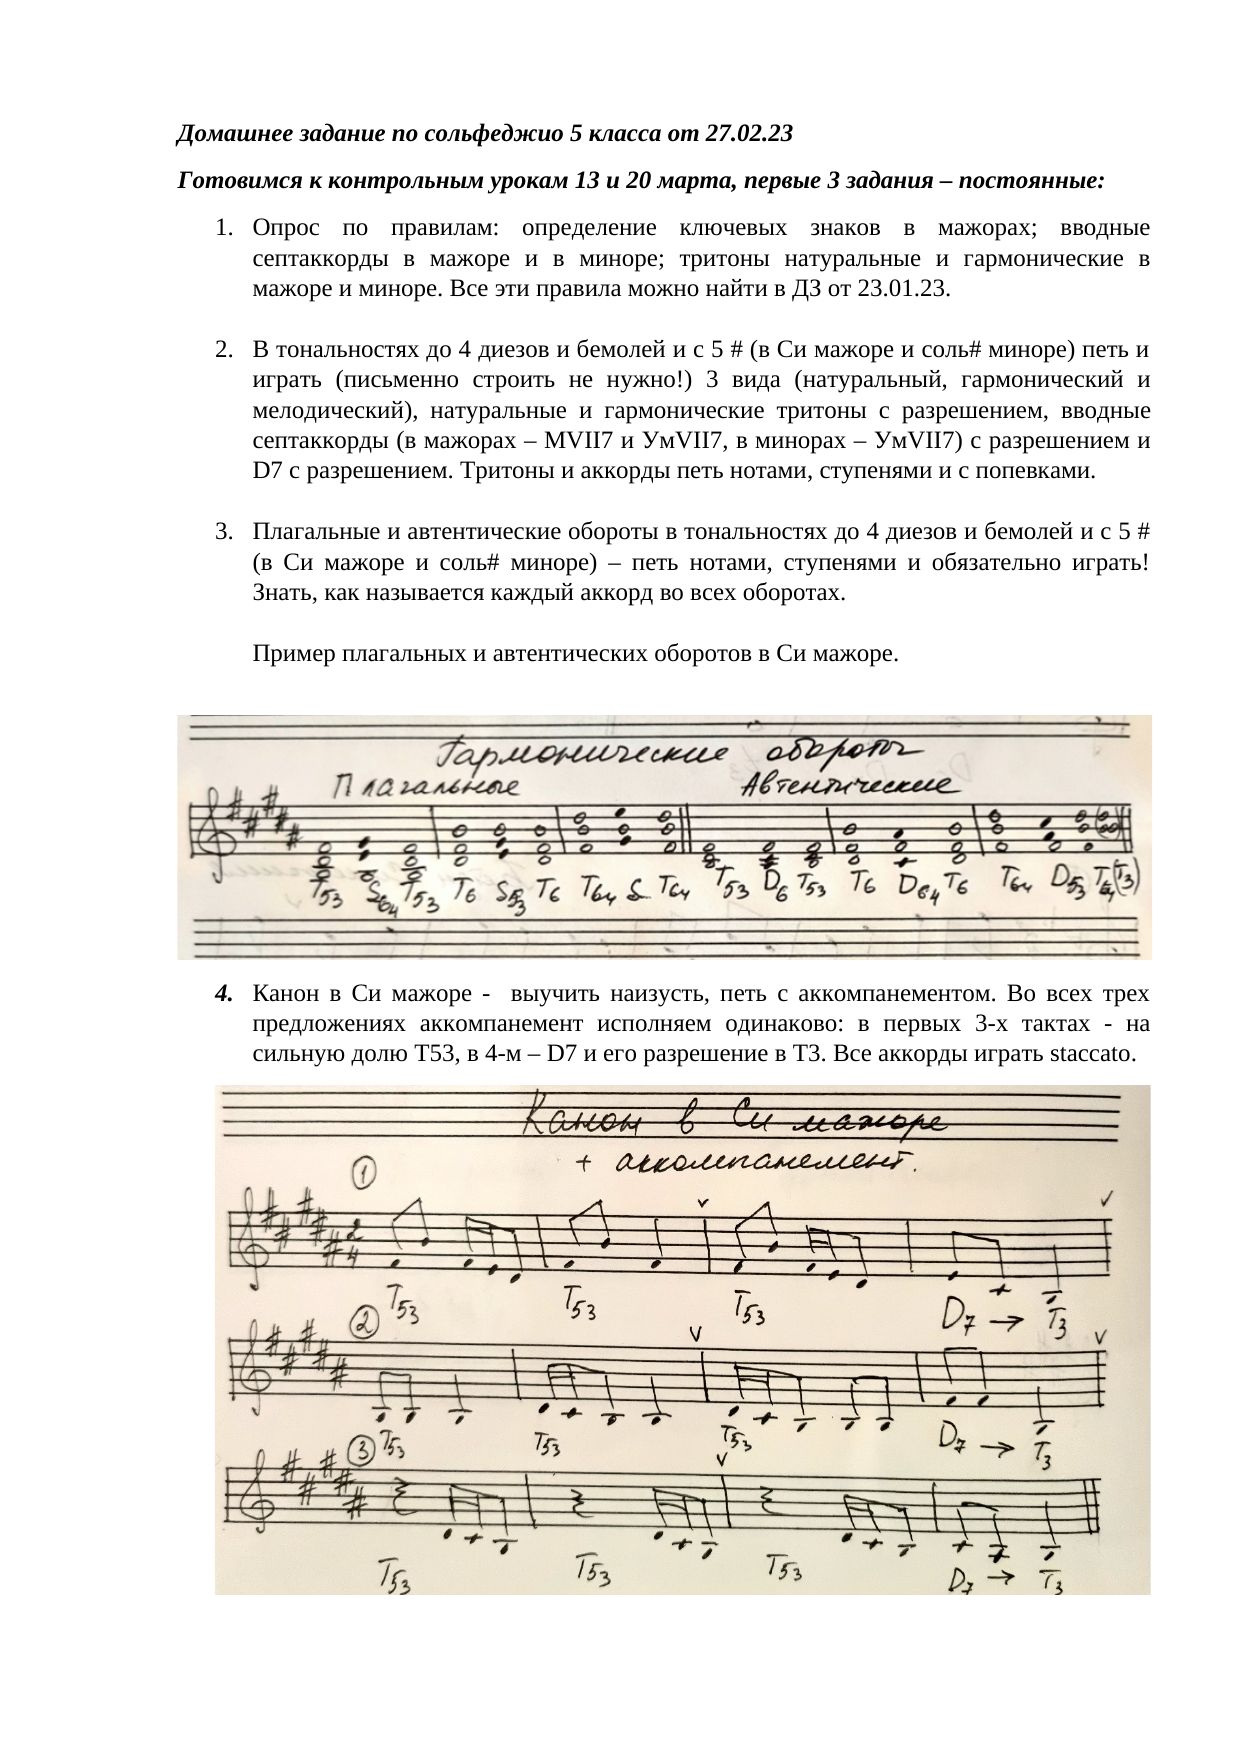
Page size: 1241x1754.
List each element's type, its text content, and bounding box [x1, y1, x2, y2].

list Канон в Си мажоре - выучить наизусть, петь с аккомпанементом. Во всех трех предложениях аккомпанемент исполняем одинаково: в первых 3-х тактах - на сильную долю T53, в 4-м – D7 и его разрешение в Т3. Все аккорды играть staccato. [215, 978, 1152, 1067]
text Готовимся к контрольным урокам 13 и 20 марта, первые 3 задания – постоянные: [177, 165, 1152, 194]
list Плагальные и автентические обороты в тональностях до 4 диезов и бемолей и с 5 # (в Си мажоре и соль# миноре) – петь нотами, ступенями и обязательно играть! Знать, как называется каждый аккорд во всех оборотах. [215, 516, 1152, 606]
picture [177, 715, 1153, 960]
picture [214, 1085, 1151, 1595]
list В тональностях до 4 диезов и бемолей и с 5 # (в Си мажоре и соль# миноре) петь и играть (письменно строить не нужно!) 3 вида (натуральный, гармонический и мелодический), натуральные и гармонические тритоны с разрешением, вводные септаккорды (в мажорах – МVII7 и УмVII7, в минорах – УмVII7) с разрешением и D7 с разрешением. Тритоны и аккорды петь нотами, ступенями и с попевками. [215, 334, 1152, 484]
text Домашнее задание по сольфеджио 5 класса от 27.02.23 [177, 118, 1152, 147]
list Пример плагальных и автентических оборотов в Си мажоре. [252, 638, 1152, 667]
list Опрос по правилам: определение ключевых знаков в мажорах; вводные септаккорды в мажоре и в миноре; тритоны натуральные и гармонические в мажоре и миноре. Все эти правила можно найти в ДЗ от 23.01.23. [215, 212, 1152, 302]
